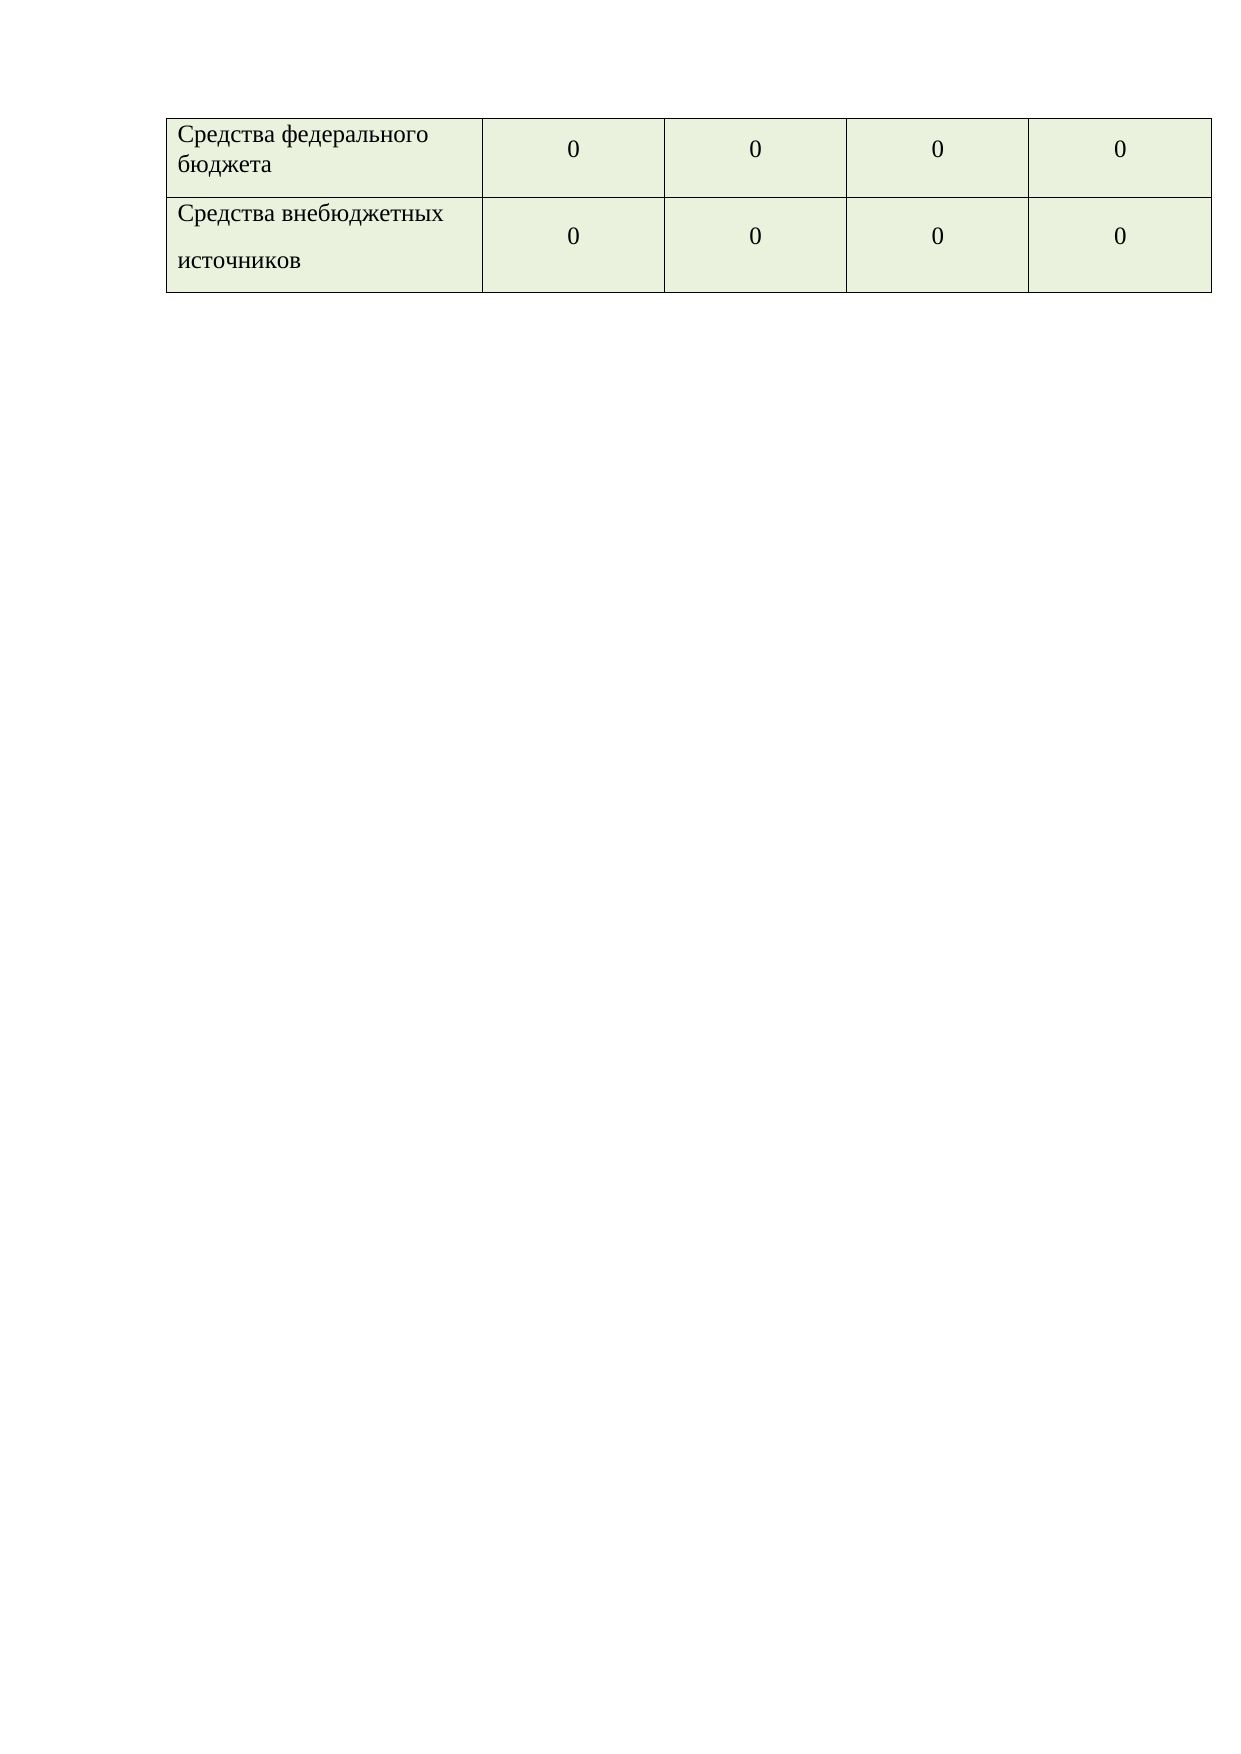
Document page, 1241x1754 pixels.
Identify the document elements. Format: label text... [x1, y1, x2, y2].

table_cell 0 [665, 119, 846, 197]
table_cell 0 [483, 198, 664, 292]
table_cell Средства федерального бюджета [167, 119, 482, 197]
table_cell 0 [665, 198, 846, 292]
table_cell 0 [847, 119, 1028, 197]
table_cell 0 [847, 198, 1028, 292]
table_cell Средства внебюджетных источников [167, 198, 482, 292]
table_cell 0 [1029, 198, 1211, 292]
table_cell 0 [1029, 119, 1211, 197]
table_cell 0 [483, 119, 664, 197]
